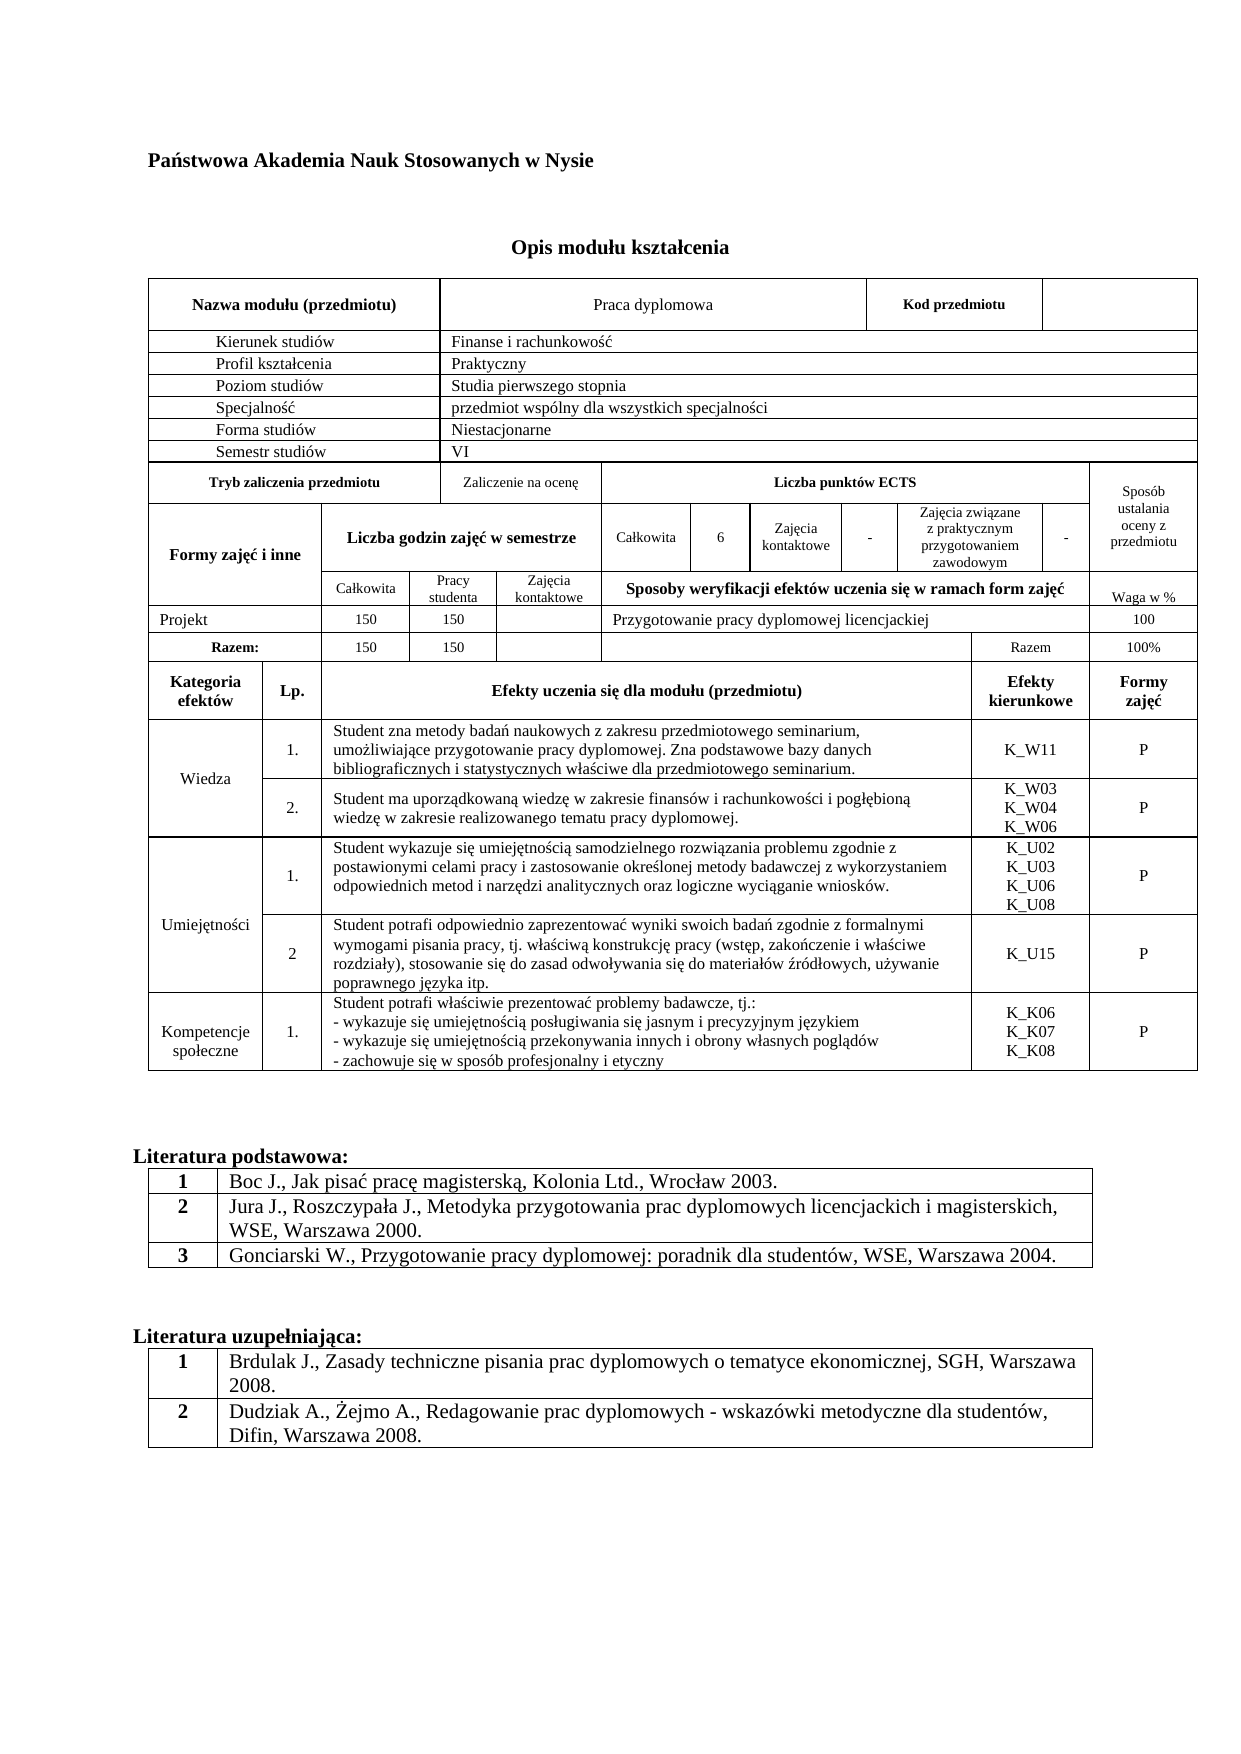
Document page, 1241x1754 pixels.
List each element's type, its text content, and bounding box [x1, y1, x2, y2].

table_cell 150 [410, 633, 496, 661]
table_cell Zaliczenie na ocenę [441, 463, 601, 502]
table_cell Projekt [149, 606, 321, 632]
table_cell Efekty kierunkowe [972, 662, 1089, 719]
table_cell K_U15 [972, 915, 1089, 992]
table_cell 150 [322, 606, 409, 632]
table_cell P [1090, 779, 1197, 836]
table_header Kod przedmiotu [867, 279, 1042, 330]
table_cell Sposoby weryfikacji efektów uczenia się w ramach form zajęć [602, 572, 1089, 605]
table_cell Finanse i rachunkowość [441, 331, 1197, 352]
table_cell Student potrafi odpowiednio zaprezentować wyniki swoich badań zgodnie z formalnymi wymogami pisania pracy, tj. właściwą konstrukcję pracy (wstęp, zakończenie i właściwe rozdziały), stosowanie się do zasad odwoływania się do materiałów źródłowych, używanie poprawnego języka itp. [322, 915, 971, 992]
table_cell Zajęcia związane z praktycznym przygotowaniem zawodowym [898, 504, 1042, 571]
text Państwowa Akademia Nauk Stosowanych w Nysie [148, 148, 1093, 172]
table_cell 3 [149, 1243, 217, 1267]
text Literatura uzupełniająca: [133, 1324, 1093, 1348]
table_cell Forma studiów [149, 419, 439, 439]
table_cell Waga w % [1090, 572, 1197, 605]
table_cell Razem: [149, 633, 321, 661]
table_cell K_U02 K_U03 K_U06 K_U08 [972, 838, 1089, 914]
table_cell [497, 606, 601, 632]
table_cell Tryb zaliczenia przedmiotu [149, 463, 440, 502]
table_cell Dudziak A., Żejmo A., Redagowanie prac dyplomowych - wskazówki metodyczne dla studentów, Difin, Warszawa 2008. [218, 1399, 1092, 1447]
table_cell Student wykazuje się umiejętnością samodzielnego rozwiązania problemu zgodnie z postawionymi celami pracy i zastosowanie określonej metody badawczej z wykorzystaniem odpowiednich metod i narzędzi analitycznych oraz logiczne wyciąganie wniosków. [322, 838, 971, 914]
table_cell Pracy studenta [410, 572, 496, 605]
table_cell 100 [1090, 606, 1197, 632]
table_cell przedmiot wspólny dla wszystkich specjalności [441, 397, 1197, 418]
table_cell Praktyczny [441, 353, 1197, 374]
text Opis modułu kształcenia [148, 235, 1093, 259]
table_cell [497, 633, 601, 661]
table_cell 2 [263, 915, 321, 992]
table_header Nazwa modułu (przedmiotu) [149, 279, 439, 330]
table_cell Sposób ustalania oceny z przedmiotu [1090, 463, 1197, 571]
table_cell Lp. [263, 662, 321, 719]
table_cell 1. [263, 720, 321, 778]
table_cell VI [441, 441, 1197, 461]
table_cell Razem [972, 633, 1089, 661]
table_cell Wiedza [149, 720, 262, 836]
table_header 1 [149, 1349, 217, 1397]
table_cell 2. [263, 779, 321, 836]
table_cell Całkowita [322, 572, 409, 605]
table_cell Student zna metody badań naukowych z zakresu przedmiotowego seminarium, umożliwiające przygotowanie pracy dyplomowej. Zna podstawowe bazy danych bibliograficznych i statystycznych właściwe dla przedmiotowego seminarium. [322, 720, 971, 778]
table_cell Studia pierwszego stopnia [441, 375, 1197, 396]
table_cell [602, 633, 971, 661]
table_header Praca dyplomowa [441, 279, 866, 330]
table_cell - [842, 504, 897, 571]
table_cell Jura J., Roszczypała J., Metodyka przygotowania prac dyplomowych licencjackich i magisterskich, WSE, Warszawa 2000. [218, 1194, 1092, 1242]
table_cell P [1090, 838, 1197, 914]
table_cell Liczba punktów ECTS [602, 463, 1089, 502]
table_cell Efekty uczenia się dla modułu (przedmiotu) [322, 662, 971, 719]
table_cell Przygotowanie pracy dyplomowej licencjackiej [602, 606, 1089, 632]
table_cell 150 [322, 633, 409, 661]
table_cell Formy zajęć [1090, 662, 1197, 719]
text Literatura podstawowa: [133, 1144, 1093, 1168]
table_cell 1. [263, 993, 321, 1069]
table_cell Student potrafi właściwie prezentować problemy badawcze, tj.: - wykazuje się umiejętnością posługiwania się jasnym i precyzyjnym językiem - wykazuje się umiejętnością przekonywania innych i obrony własnych poglądów - zachowuje się w sposób profesjonalny i etyczny [322, 993, 971, 1069]
table_cell K_W03 K_W04 K_W06 [972, 779, 1089, 836]
table_cell K_W11 [972, 720, 1089, 778]
table_cell Student ma uporządkowaną wiedzę w zakresie finansów i rachunkowości i pogłębioną wiedzę w zakresie realizowanego tematu pracy dyplomowej. [322, 779, 971, 836]
table_cell P [1090, 915, 1197, 992]
table_cell K_K06 K_K07 K_K08 [972, 993, 1089, 1069]
table_cell Umiejętności [149, 838, 262, 992]
table_cell Niestacjonarne [441, 419, 1197, 439]
table_cell - [1043, 504, 1089, 571]
table_cell 6 [691, 504, 749, 571]
table_header Brdulak J., Zasady techniczne pisania prac dyplomowych o tematyce ekonomicznej, SGH, Warszawa 2008. [218, 1349, 1092, 1397]
table_cell 2 [149, 1194, 217, 1242]
table_cell Liczba godzin zajęć w semestrze [322, 504, 601, 571]
table_cell Kompetencje społeczne [149, 993, 262, 1069]
table_cell Zajęcia kontaktowe [751, 504, 841, 571]
table_cell P [1090, 720, 1197, 778]
table_cell 1. [263, 838, 321, 914]
table_header [1043, 279, 1197, 330]
table_cell Semestr studiów [149, 441, 439, 461]
table_cell 100% [1090, 633, 1197, 661]
table_cell Kategoria efektów [149, 662, 262, 719]
table_cell Profil kształcenia [149, 353, 439, 374]
table_cell Kierunek studiów [149, 331, 439, 352]
table_cell P [1090, 993, 1197, 1069]
table_cell Gonciarski W., Przygotowanie pracy dyplomowej: poradnik dla studentów, WSE, Warszawa 2004. [218, 1243, 1092, 1267]
table_cell 2 [149, 1399, 217, 1447]
table_header 1 [149, 1169, 217, 1193]
table_cell Zajęcia kontaktowe [497, 572, 601, 605]
table_cell Całkowita [602, 504, 690, 571]
table_cell Formy zajęć i inne [149, 504, 321, 605]
table_header Boc J., Jak pisać pracę magisterską, Kolonia Ltd., Wrocław 2003. [218, 1169, 1092, 1193]
table_cell 150 [410, 606, 496, 632]
table_cell Specjalność [149, 397, 439, 418]
table_cell Poziom studiów [149, 375, 439, 396]
